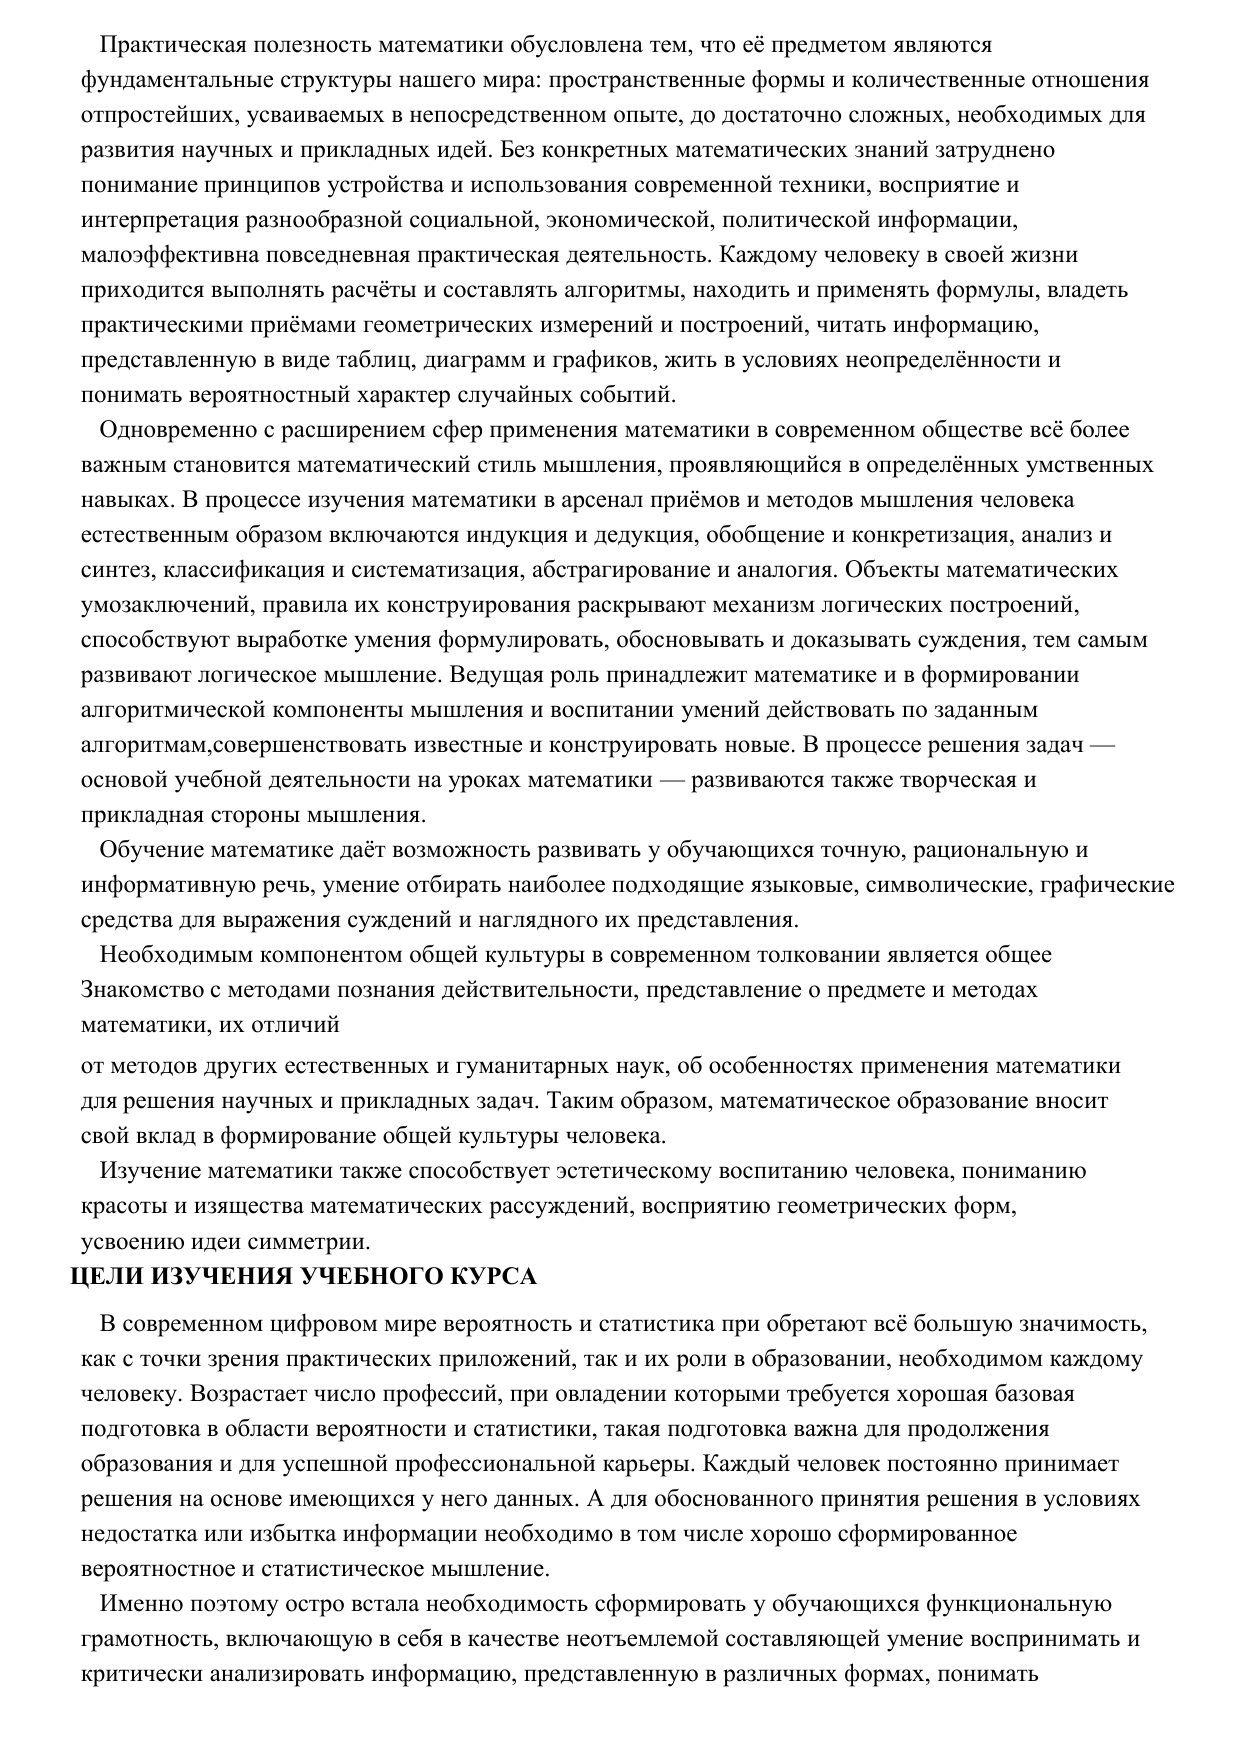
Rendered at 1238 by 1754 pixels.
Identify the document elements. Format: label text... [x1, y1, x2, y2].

text Знакомство с методами познания действительности, представление о предмете и методах [81, 975, 1227, 1003]
text синтез, классификация и систематизация, абстрагирование и аналогия. Объекты математических [81, 555, 1227, 584]
text как с точки зрения практических приложений, так и их роли в образовании, необходимом каждому [81, 1344, 1227, 1372]
text подготовка в области вероятности и статистики, такая подготовка важна для продолжения [81, 1414, 1227, 1442]
text естественным образом включаются индукция и дедукция, обобщение и конкретизация, анализ и [81, 520, 1227, 549]
text отпростейших, усваиваемых в непосредственном опыте, до достаточно сложных, необходимых для [81, 100, 1227, 129]
text человеку. Возрастает число профессий, при овладении которыми требуется хорошая базовая [81, 1379, 1227, 1407]
text алгоритмам,совершенствовать известные и конструировать новые. В процессе решения задач — [81, 730, 1227, 758]
text Практическая полезность математики обусловлена тем, что её предметом являются [99, 30, 1227, 59]
text грамотность, включающую в себя в качестве неотъемлемой составляющей умение воспринимать и [81, 1624, 1227, 1652]
text развития научных и прикладных идей. Без конкретных математических знаний затруднено [81, 135, 1227, 164]
text фундаментальные структуры нашего мира: пространственные формы и количественные отношения [81, 65, 1227, 94]
text средства для выражения суждений и наглядного их представления. [81, 905, 1227, 933]
text малоэффективна повседневная практическая деятельность. Каждому человеку в своей жизни [81, 240, 1227, 269]
text практическими приёмами геометрических измерений и построений, читать информацию, [81, 310, 1227, 338]
text Обучение математике даёт возможность развивать у обучающихся точную, рациональную и [99, 835, 1227, 863]
text В современном цифровом мире вероятность и статистика при обретают всё большую значимость, [99, 1309, 1227, 1337]
text от методов других естественных и гуманитарных наук, об особенностях применения математики [81, 1051, 1227, 1080]
text понимание принципов устройства и использования современной техники, восприятие и [81, 170, 1227, 199]
text интерпретация разнообразной социальной, экономической, политической информации, [81, 205, 1227, 234]
text развивают логическое мышление. Ведущая роль принадлежит математике и в формировании [81, 660, 1227, 688]
text для решения научных и прикладных задач. Таким образом, математическое образование вносит [81, 1086, 1227, 1115]
text критически анализировать информацию, представленную в различных формах, понимать [81, 1658, 1227, 1687]
text Именно поэтому остро встала необходимость сформировать у обучающихся функциональную [99, 1589, 1227, 1617]
text прикладная стороны мышления. [81, 800, 1227, 828]
text красоты и изящества математических рассуждений, восприятию геометрических форм, [81, 1191, 1227, 1220]
text понимать вероятностный характер случайных событий. [81, 380, 1227, 408]
text образования и для успешной профессиональной карьеры. Каждый человек постоянно принимает [81, 1449, 1227, 1477]
text навыках. В процессе изучения математики в арсенал приёмов и методов мышления человека [81, 485, 1227, 513]
text способствуют выработке умения формулировать, обосновывать и доказывать суждения, тем самым [81, 625, 1227, 654]
text Необходимым компонентом общей культуры в современном толковании является общее [99, 940, 1227, 968]
text приходится выполнять расчёты и составлять алгоритмы, находить и применять формулы, владеть [81, 275, 1227, 304]
text недостатка или избытка информации необходимо в том числе хорошо сформированное [81, 1519, 1227, 1547]
text вероятностное и статистическое мышление. [81, 1554, 1227, 1582]
text Одновременно с расширением сфер применения математики в современном обществе всё более [99, 415, 1227, 443]
text решения на основе имеющихся у него данных. А для обоснованного принятия решения в условиях [81, 1484, 1227, 1512]
text основой учебной деятельности на уроках математики — развиваются также творческая и [81, 765, 1227, 793]
text представленную в виде таблиц, диаграмм и графиков, жить в условиях неопределённости и [81, 345, 1227, 373]
text умозаключений, правила их конструирования раскрывают механизм логических построений, [81, 590, 1227, 619]
text информативную речь, умение отбирать наиболее подходящие языковые, символические, графические [81, 870, 1227, 898]
text алгоритмической компоненты мышления и воспитании умений действовать по заданным [81, 695, 1227, 723]
text свой вклад в формирование общей культуры человека. [81, 1121, 1227, 1150]
text важным становится математический стиль мышления, проявляющийся в определённых умственных [81, 450, 1227, 478]
text усвоению идеи симметрии. [81, 1226, 1227, 1255]
text математики, их отличий [81, 1010, 1227, 1038]
text ЦЕЛИ ИЗУЧЕНИЯ УЧЕБНОГО КУРСА [69, 1262, 1227, 1290]
text Изучение математики также способствует эстетическому воспитанию человека, пониманию [99, 1156, 1227, 1185]
